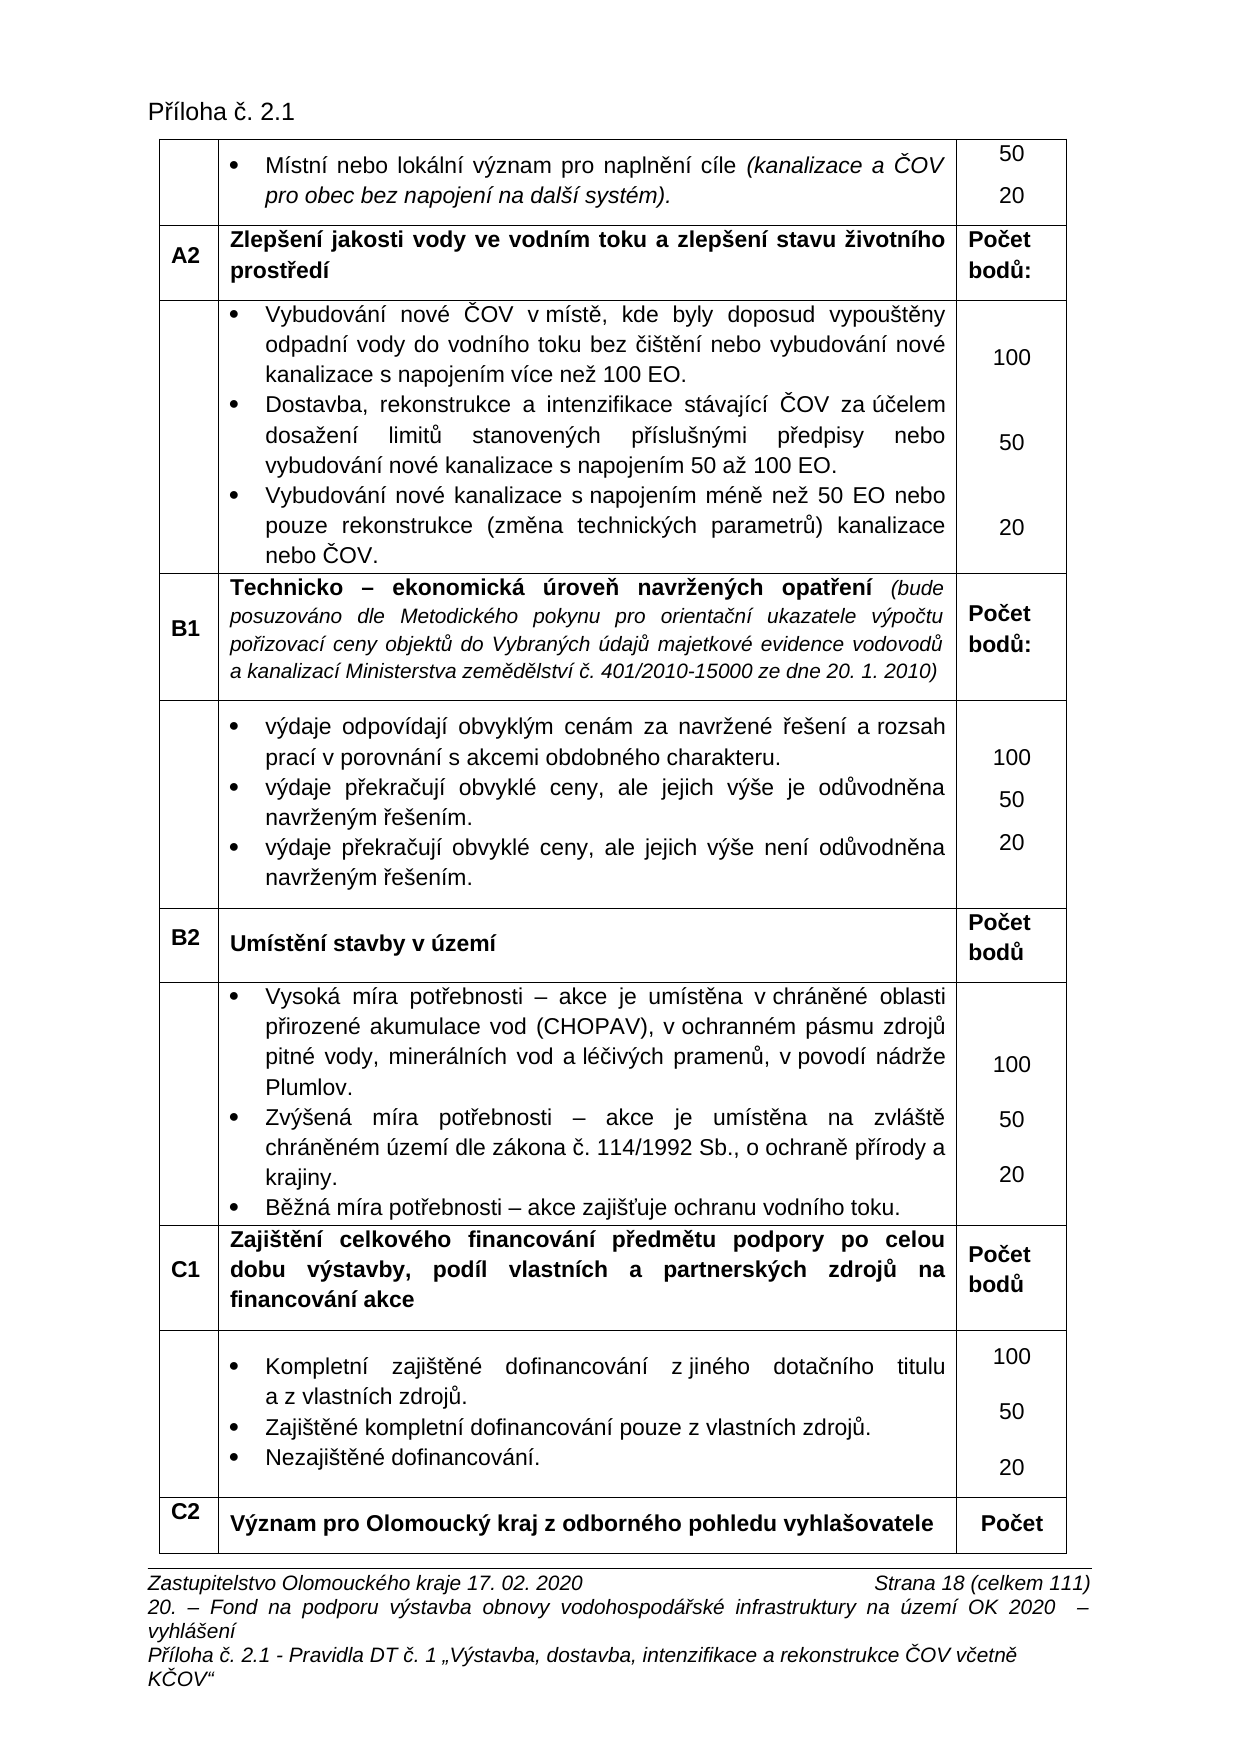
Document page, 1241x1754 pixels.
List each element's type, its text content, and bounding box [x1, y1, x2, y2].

table_cell 100 50 20 [957, 983, 1066, 1225]
table_cell Kompletní zajištěné dofinancování z jiného dotačního titulu a z vlastních zdrojů. Zajištěné kompletní dofinancování pouze z vlastních zdrojů. Nezajištěné dofinancování. [219, 1331, 956, 1497]
table_cell [160, 140, 218, 225]
table_cell Vybudování nové ČOV v místě, kde byly doposud vypouštěny odpadní vody do vodního toku bez čištění nebo vybudování nové kanalizace s napojením více než 100 EO. Dostavba, rekonstrukce a intenzifikace stávající ČOV za účelem dosažení limitů stanovených příslušnými předpisy nebo vybudování nové kanalizace s napojením 50 až 100 EO. Vybudování nové kanalizace s napojením méně než 50 EO nebo pouze rekonstrukce (změna technických parametrů) kanalizace nebo ČOV. [219, 301, 956, 573]
table_cell C2 [160, 1498, 218, 1553]
table_cell 100 50 20 [957, 701, 1066, 907]
table_cell A2 [160, 226, 218, 300]
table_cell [219, 1498, 956, 1553]
table_cell B2 [160, 909, 218, 982]
table_cell [160, 1331, 218, 1497]
table_cell Zajištění celkového financování předmětu podpory po celou dobu výstavby, podíl vlastních a partnerských zdrojů na financování akce [219, 1226, 956, 1329]
table_cell výdaje odpovídají obvyklým cenám za navržené řešení a rozsah prací v porovnání s akcemi obdobného charakteru. výdaje překračují obvyklé ceny, ale jejich výše je odůvodněna navrženým řešením. výdaje překračují obvyklé ceny, ale jejich výše není odůvodněna navrženým řešením. [219, 701, 956, 907]
table_cell C1 [160, 1226, 218, 1329]
table_cell Počet bodů [957, 909, 1066, 982]
table_cell Vysoká míra potřebnosti – akce je umístěna v chráněné oblasti přirozené akumulace vod (CHOPAV), v ochranném pásmu zdrojů pitné vody, minerálních vod a léčivých pramenů, v povodí nádrže Plumlov. Zvýšená míra potřebnosti – akce je umístěna na zvláště chráněném území dle zákona č. 114/1992 Sb., o ochraně přírody a krajiny. Běžná míra potřebnosti – akce zajišťuje ochranu vodního toku. [219, 983, 956, 1225]
table_cell Počet bodů [957, 1226, 1066, 1329]
table_cell 100 50 20 [957, 301, 1066, 573]
table_cell Počet bodů: [957, 574, 1066, 700]
table_cell [160, 301, 218, 573]
table_cell B1 [160, 574, 218, 700]
table_cell 100 50 20 [957, 140, 1066, 225]
table_cell Technicko – ekonomická úroveň navržených opatření (bude posuzováno dle Metodického pokynu pro orientační ukazatele výpočtu pořizovací ceny objektů do Vybraných údajů majetkové evidence vodovodů a kanalizací Ministerstva zemědělství č. 401/2010-15000 ze dne 20. 1. 2010) [219, 574, 956, 700]
table_cell 100 50 20 [957, 1331, 1066, 1497]
table_cell Umístění stavby v území [219, 909, 956, 982]
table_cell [219, 140, 956, 225]
table_cell [160, 983, 218, 1225]
table_cell [160, 701, 218, 907]
table_cell Zlepšení jakosti vody ve vodním toku a zlepšení stavu životního prostředí [219, 226, 956, 300]
table_cell Počet bodů: [957, 226, 1066, 300]
table_cell Počet bodů [957, 1498, 1066, 1553]
